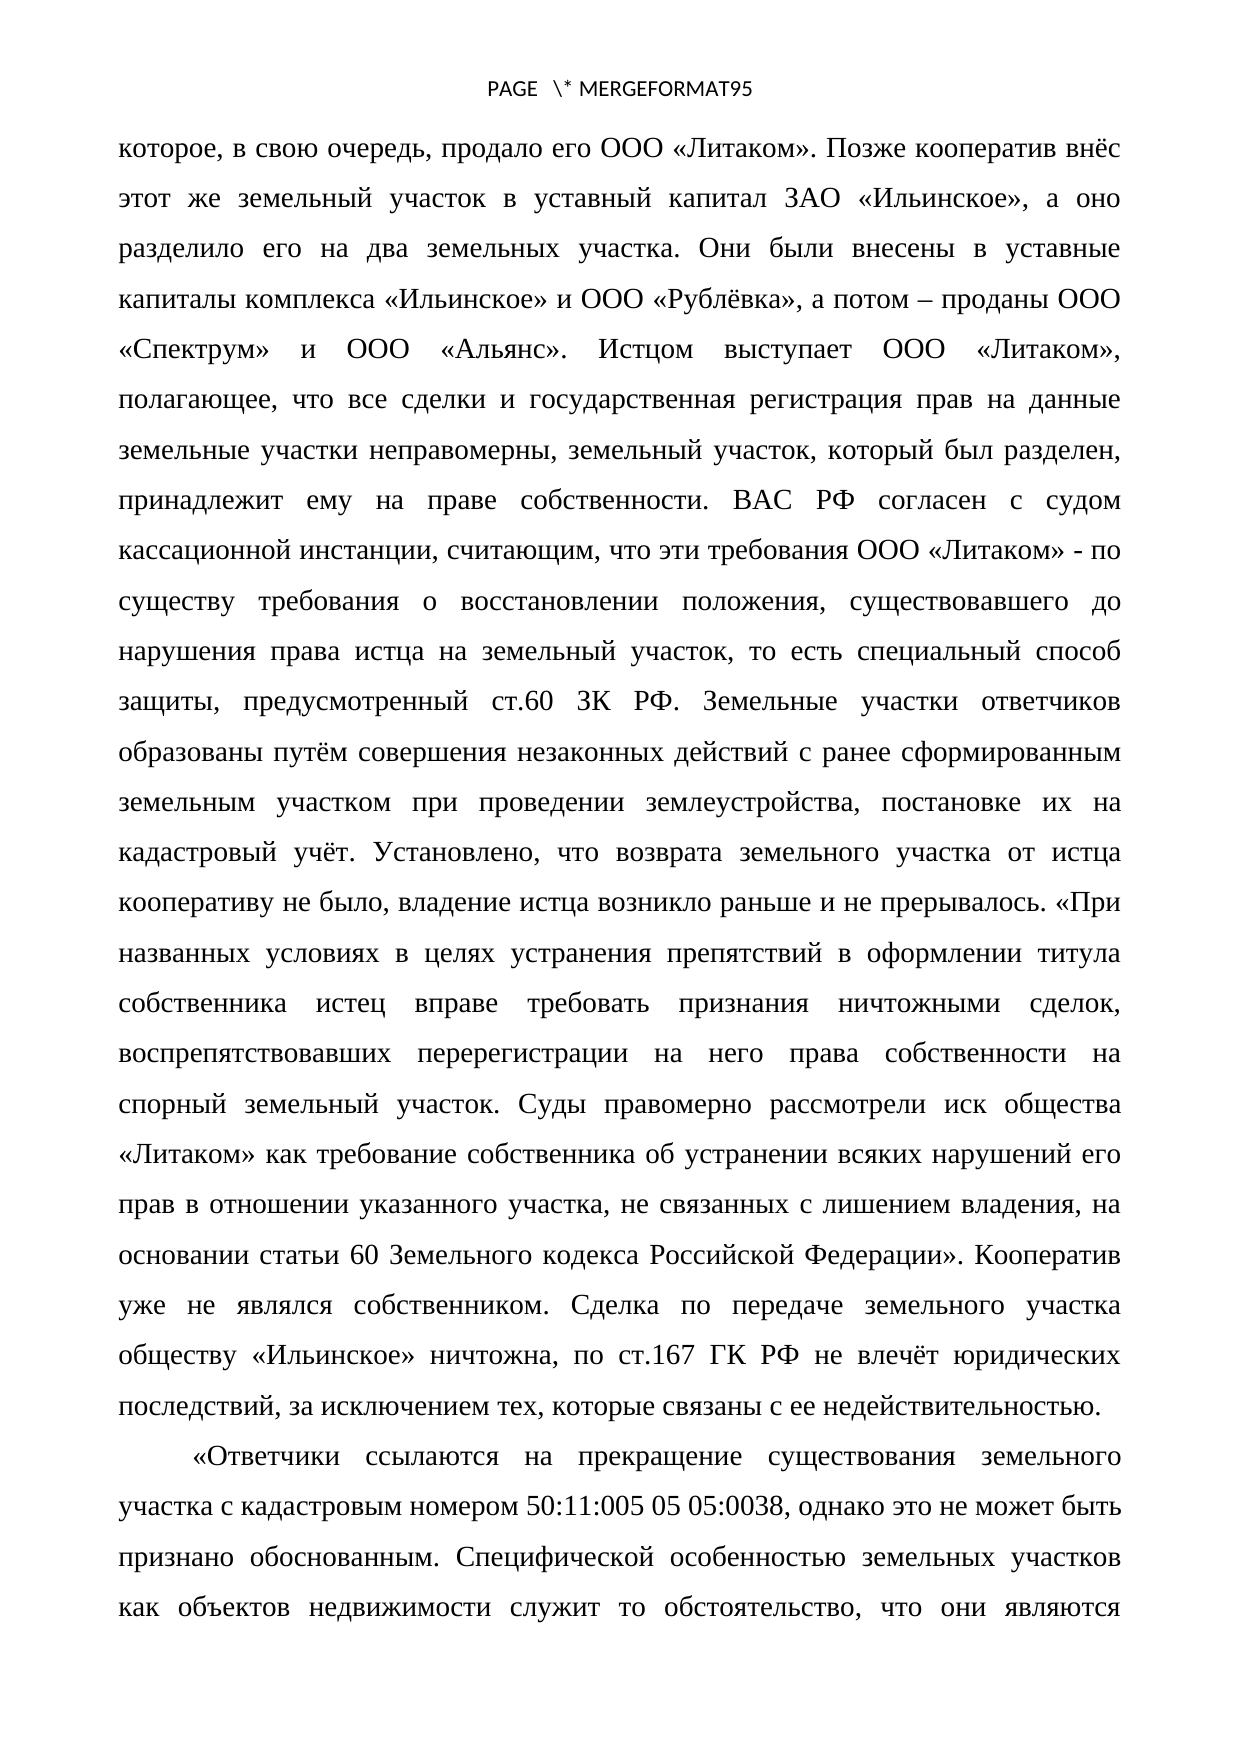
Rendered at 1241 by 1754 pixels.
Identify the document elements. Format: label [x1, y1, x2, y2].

text [118, 1438, 1122, 1622]
text [118, 130, 1122, 1421]
